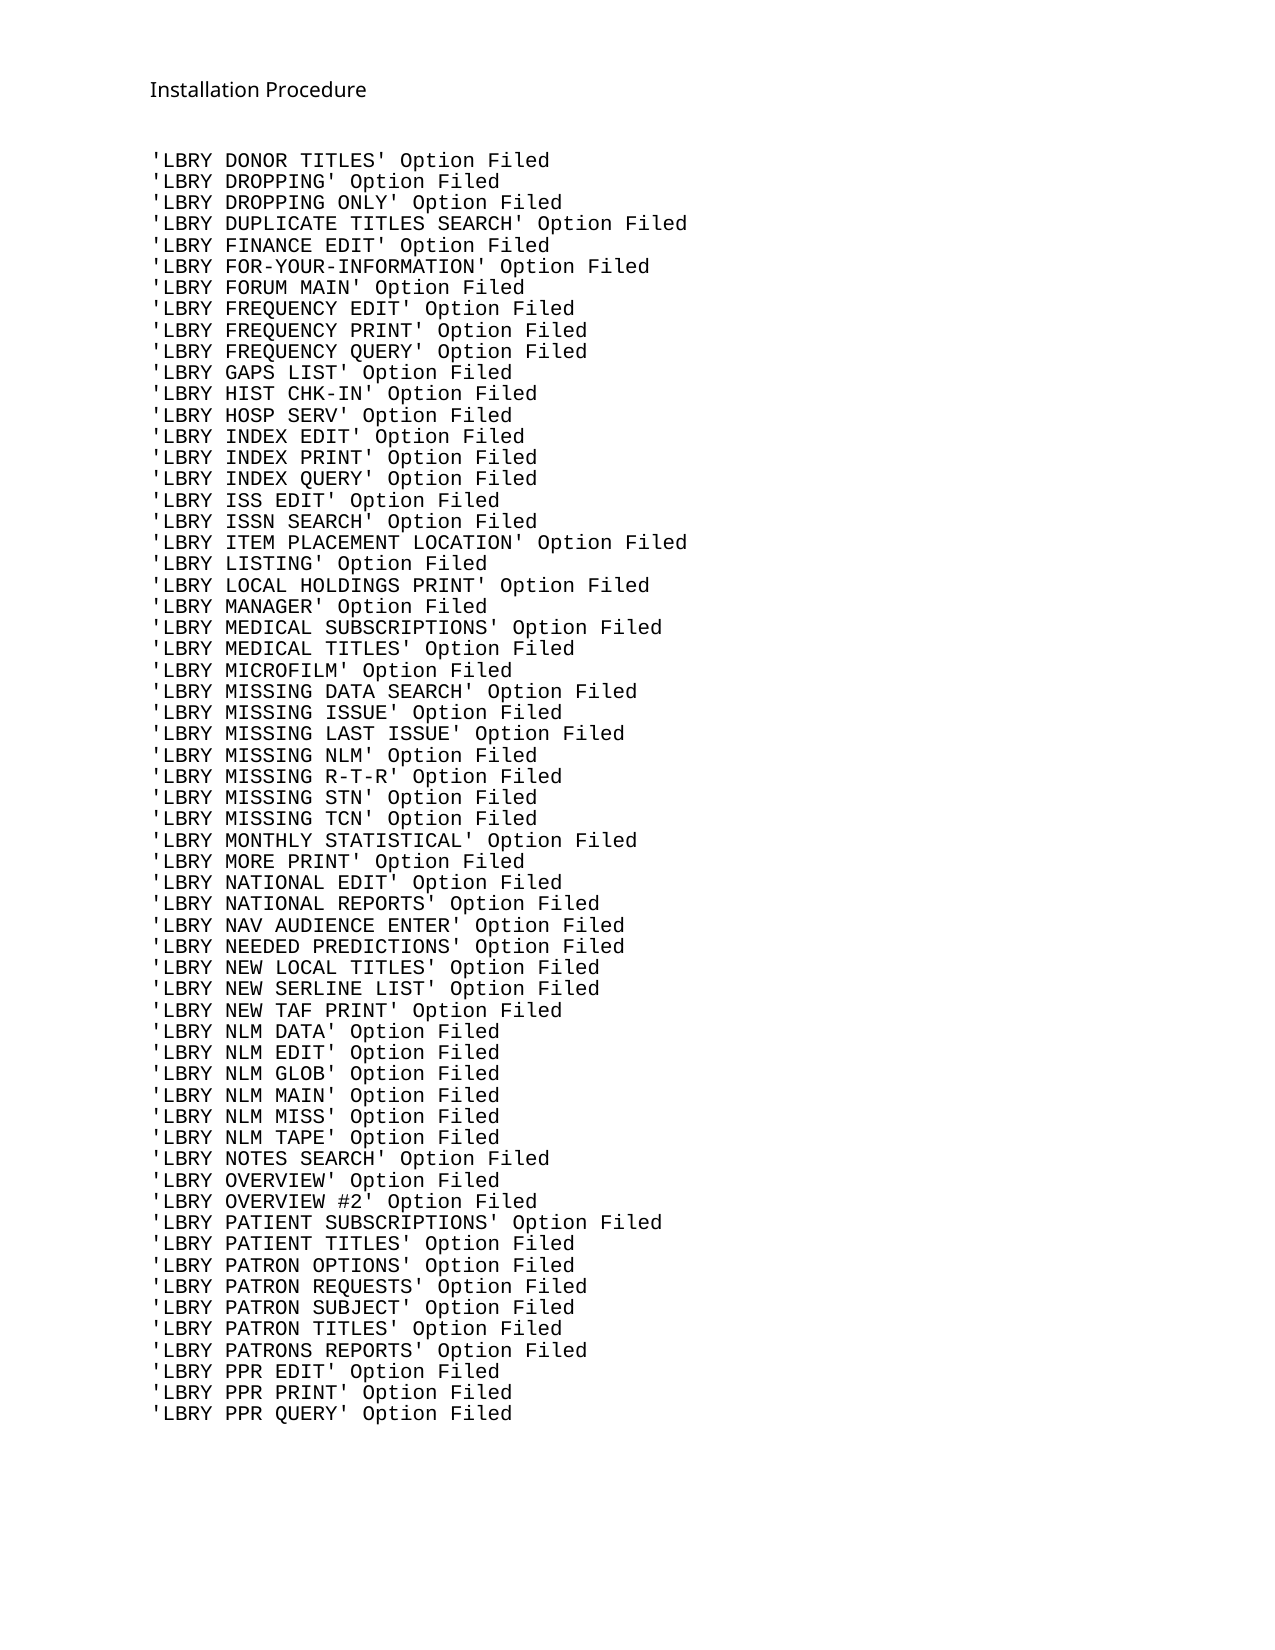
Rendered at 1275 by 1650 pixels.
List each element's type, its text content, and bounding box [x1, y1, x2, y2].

text 'LBRY INDEX PRINT' Option Filed [150, 447, 1125, 469]
text 'LBRY NATIONAL REPORTS' Option Filed [150, 894, 1125, 915]
text 'LBRY GAPS LIST' Option Filed [150, 362, 1125, 384]
text 'LBRY HIST CHK-IN' Option Filed [150, 384, 1125, 405]
text 'LBRY FREQUENCY QUERY' Option Filed [150, 341, 1125, 362]
text 'LBRY NLM ' Option Filed [150, 1085, 1125, 1106]
text 'LBRY NLM EDIT' Option Filed [150, 1042, 1125, 1064]
text 'LBRY OVERVIEW #2' Option Filed [150, 1191, 1125, 1212]
text 'LBRY PPR EDIT' Option Filed [150, 1361, 1125, 1382]
text 'LBRY HOSP SERV' Option Filed [150, 405, 1125, 426]
text 'LBRY MISSING STN' Option Filed [150, 787, 1125, 809]
text 'LBRY NATIONAL EDIT' Option Filed [150, 872, 1125, 894]
text 'LBRY DROPPING ONLY' Option Filed [150, 192, 1125, 214]
text 'LBRY NOTES SEARCH' Option Filed [150, 1149, 1125, 1170]
text 'LBRY NAV AUDIENCE ENTER' Option Filed [150, 915, 1125, 936]
text 'LBRY INDEX EDIT' Option Filed [150, 426, 1125, 447]
text 'LBRY FINANCE EDIT' Option Filed [150, 235, 1125, 256]
text 'LBRY MEDICAL TITLES' Option Filed [150, 639, 1125, 660]
text 'LBRY DUPLICATE TITLES SEARCH' Option Filed [150, 214, 1125, 235]
text 'LBRY DROPPING' Option Filed [150, 171, 1125, 192]
text 'LBRY NEEDED PREDICTIONS' Option Filed [150, 936, 1125, 957]
text 'LBRY MISSING DATA SEARCH' Option Filed [150, 681, 1125, 702]
text 'LBRY PATIENT SUBSCRIPTIONS' Option Filed [150, 1212, 1125, 1234]
text 'LBRY NLM MISS' Option Filed [150, 1106, 1125, 1127]
text 'LBRY MISSING R-T-R' Option Filed [150, 766, 1125, 787]
text 'LBRY PATIENT TITLES' Option Filed [150, 1234, 1125, 1255]
text 'LBRY LISTING' Option Filed [150, 554, 1125, 575]
text 'LBRY NEW LOCAL TITLES' Option Filed [150, 957, 1125, 979]
text 'LBRY FOR-YOUR-INFORMATION' Option Filed [150, 256, 1125, 277]
text 'LBRY OVERVIEW' Option Filed [150, 1170, 1125, 1191]
text 'LBRY NLM DATA' Option Filed [150, 1021, 1125, 1042]
text 'LBRY PATRON OPTIONS' Option Filed [150, 1255, 1125, 1276]
text 'LBRY NLM GLOB' Option Filed [150, 1064, 1125, 1085]
text 'LBRY MANAGER' Option Filed [150, 596, 1125, 617]
text 'LBRY ISSN SEARCH' Option Filed [150, 511, 1125, 532]
text 'LBRY PATRON REQUESTS' Option Filed [150, 1276, 1125, 1297]
text 'LBRY MISSING TCN' Option Filed [150, 809, 1125, 830]
text 'LBRY ISS EDIT' Option Filed [150, 490, 1125, 511]
text 'LBRY NLM TAPE' Option Filed [150, 1127, 1125, 1149]
text 'LBRY MONTHLY STATISTICAL' Option Filed [150, 830, 1125, 851]
text 'LBRY INDEX QUERY' Option Filed [150, 469, 1125, 490]
text 'LBRY FREQUENCY PRINT' Option Filed [150, 320, 1125, 341]
text 'LBRY NEW TAF PRINT' Option Filed [150, 1000, 1125, 1021]
text 'LBRY PATRONS REPORTS' Option Filed [150, 1340, 1125, 1361]
text 'LBRY FORUM ' Option Filed [150, 277, 1125, 299]
text 'LBRY MISSING NLM' Option Filed [150, 745, 1125, 766]
text 'LBRY MICROFILM' Option Filed [150, 660, 1125, 681]
text 'LBRY NEW SERLINE LIST' Option Filed [150, 979, 1125, 1000]
text 'LBRY LOCAL HOLDINGS PRINT' Option Filed [150, 575, 1125, 596]
text 'LBRY MEDICAL SUBSCRIPTIONS' Option Filed [150, 617, 1125, 639]
text 'LBRY PPR PRINT' Option Filed [150, 1382, 1125, 1404]
text 'LBRY ITEM PLACEMENT LOCATION' Option Filed [150, 532, 1125, 554]
text 'LBRY PATRON SUBJECT' Option Filed [150, 1297, 1125, 1319]
text 'LBRY PPR QUERY' Option Filed [150, 1404, 1125, 1425]
text 'LBRY MORE PRINT' Option Filed [150, 851, 1125, 872]
text 'LBRY MISSING ISSUE' Option Filed [150, 702, 1125, 724]
text 'LBRY MISSING LAST ISSUE' Option Filed [150, 724, 1125, 745]
text 'LBRY FREQUENCY EDIT' Option Filed [150, 299, 1125, 320]
text 'LBRY PATRON TITLES' Option Filed [150, 1319, 1125, 1340]
text 'LBRY DONOR TITLES' Option Filed [150, 150, 1125, 171]
